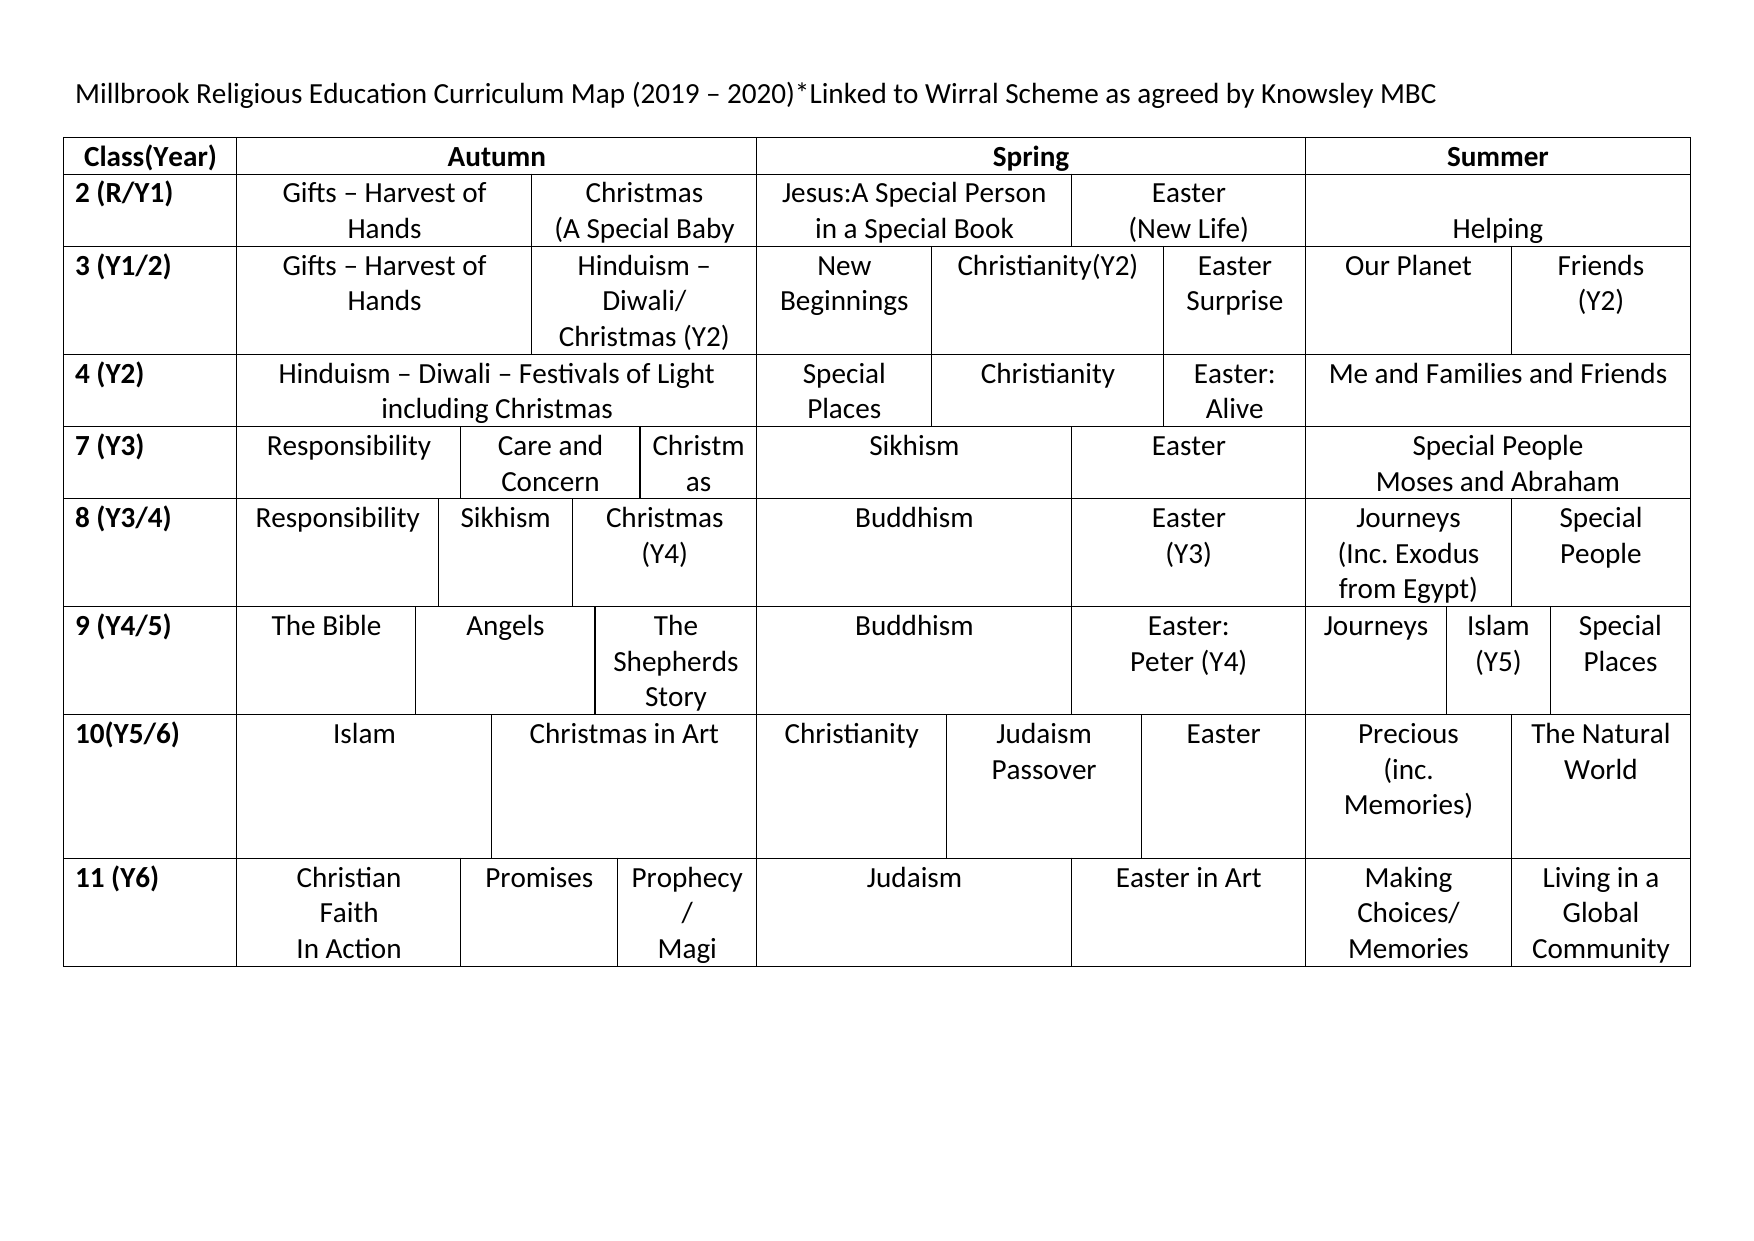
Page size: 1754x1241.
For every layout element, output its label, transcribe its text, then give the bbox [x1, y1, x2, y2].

table_header Autumn [237, 138, 756, 173]
table_cell The Natural World [1512, 715, 1690, 858]
table_header Summer [1306, 138, 1690, 173]
table_cell Special Places [757, 355, 931, 426]
table_cell Easter [1142, 715, 1305, 858]
table_cell Judaism [757, 859, 1071, 966]
table_cell Responsibility [237, 499, 438, 606]
table_cell Christianity [932, 355, 1163, 426]
table_cell Sikhism [757, 427, 1071, 498]
table_cell Our Planet [1306, 247, 1511, 354]
table_cell Easter [1072, 427, 1305, 498]
table_cell Judaism Passover [947, 715, 1141, 858]
table_cell Christmas in Art [492, 715, 756, 858]
table_cell The Bible [237, 607, 415, 714]
table_cell Hinduism – Diwali/ Christmas (Y2) [532, 247, 756, 354]
table_cell Me and Families and Friends [1306, 355, 1690, 426]
table_cell Journeys [1306, 607, 1446, 714]
table_cell Christianity [757, 715, 946, 858]
table_cell Hinduism – Diwali – Festivals of Light including Christmas [237, 355, 756, 426]
table_cell Care and Concern [461, 427, 639, 498]
table_cell Responsibility [237, 427, 460, 498]
table_cell Islam [237, 715, 491, 858]
table_header Spring [757, 138, 1305, 173]
table_cell Special People [1512, 499, 1690, 606]
table_cell Buddhism [757, 499, 1071, 606]
table_cell Christmas (Y4) [573, 499, 756, 606]
table_cell Journeys (Inc. Exodus from Egypt) [1306, 499, 1511, 606]
table_cell Christian Faith In Action [237, 859, 460, 966]
table_cell Jesus:A Special Person in a Special Book [757, 175, 1071, 246]
table_cell 7 (Y3) [64, 427, 236, 498]
table_cell 2 (R/Y1) [64, 175, 236, 246]
table_cell Helping [1306, 175, 1690, 246]
table_cell Gifts – Harvest of Hands [237, 247, 531, 354]
table_cell Christianity(Y2) [932, 247, 1163, 354]
table_cell Special Places [1551, 607, 1690, 714]
table_cell Prophecy/ Magi [618, 859, 756, 966]
table_cell Easter (New Life) [1072, 175, 1305, 246]
table_cell Easter in Art [1072, 859, 1305, 966]
table_cell 3 (Y1/2) [64, 247, 236, 354]
table_cell 4 (Y2) [64, 355, 236, 426]
table_cell Sikhism [439, 499, 572, 606]
table_cell Precious (inc. Memories) [1306, 715, 1511, 858]
table_cell Christmas (A Special Baby [532, 175, 756, 246]
table_cell Promises [461, 859, 617, 966]
table_cell Gifts – Harvest of Hands [237, 175, 531, 246]
table_cell Easter: Peter (Y4) [1072, 607, 1305, 714]
table_cell Special People Moses and Abraham [1306, 427, 1690, 498]
table_cell 11 (Y6) [64, 859, 236, 966]
table_cell Angels [416, 607, 594, 714]
table_cell Easter (Y3) [1072, 499, 1305, 606]
table_cell Buddhism [757, 607, 1071, 714]
table_cell Islam (Y5) [1447, 607, 1550, 714]
table_cell Christmas [641, 427, 756, 498]
table_cell 8 (Y3/4) [64, 499, 236, 606]
table_cell Making Choices/ Memories [1306, 859, 1511, 966]
table_cell 9 (Y4/5) [64, 607, 236, 714]
text Millbrook Religious Education Curriculum Map (2019 – 2020)*Linked to Wirral Scheme as agreed by Knowsley MBC [75, 75, 1679, 111]
table_cell Easter: Alive [1164, 355, 1305, 426]
table_cell 10(Y5/6) [64, 715, 236, 858]
table_cell The Shepherds Story [596, 607, 756, 714]
table_cell Living in a Global Community [1512, 859, 1690, 966]
table_cell Easter Surprise [1164, 247, 1305, 354]
table_header Class(Year) [64, 138, 236, 173]
table_cell Friends (Y2) [1512, 247, 1690, 354]
table_cell New Beginnings [757, 247, 931, 354]
